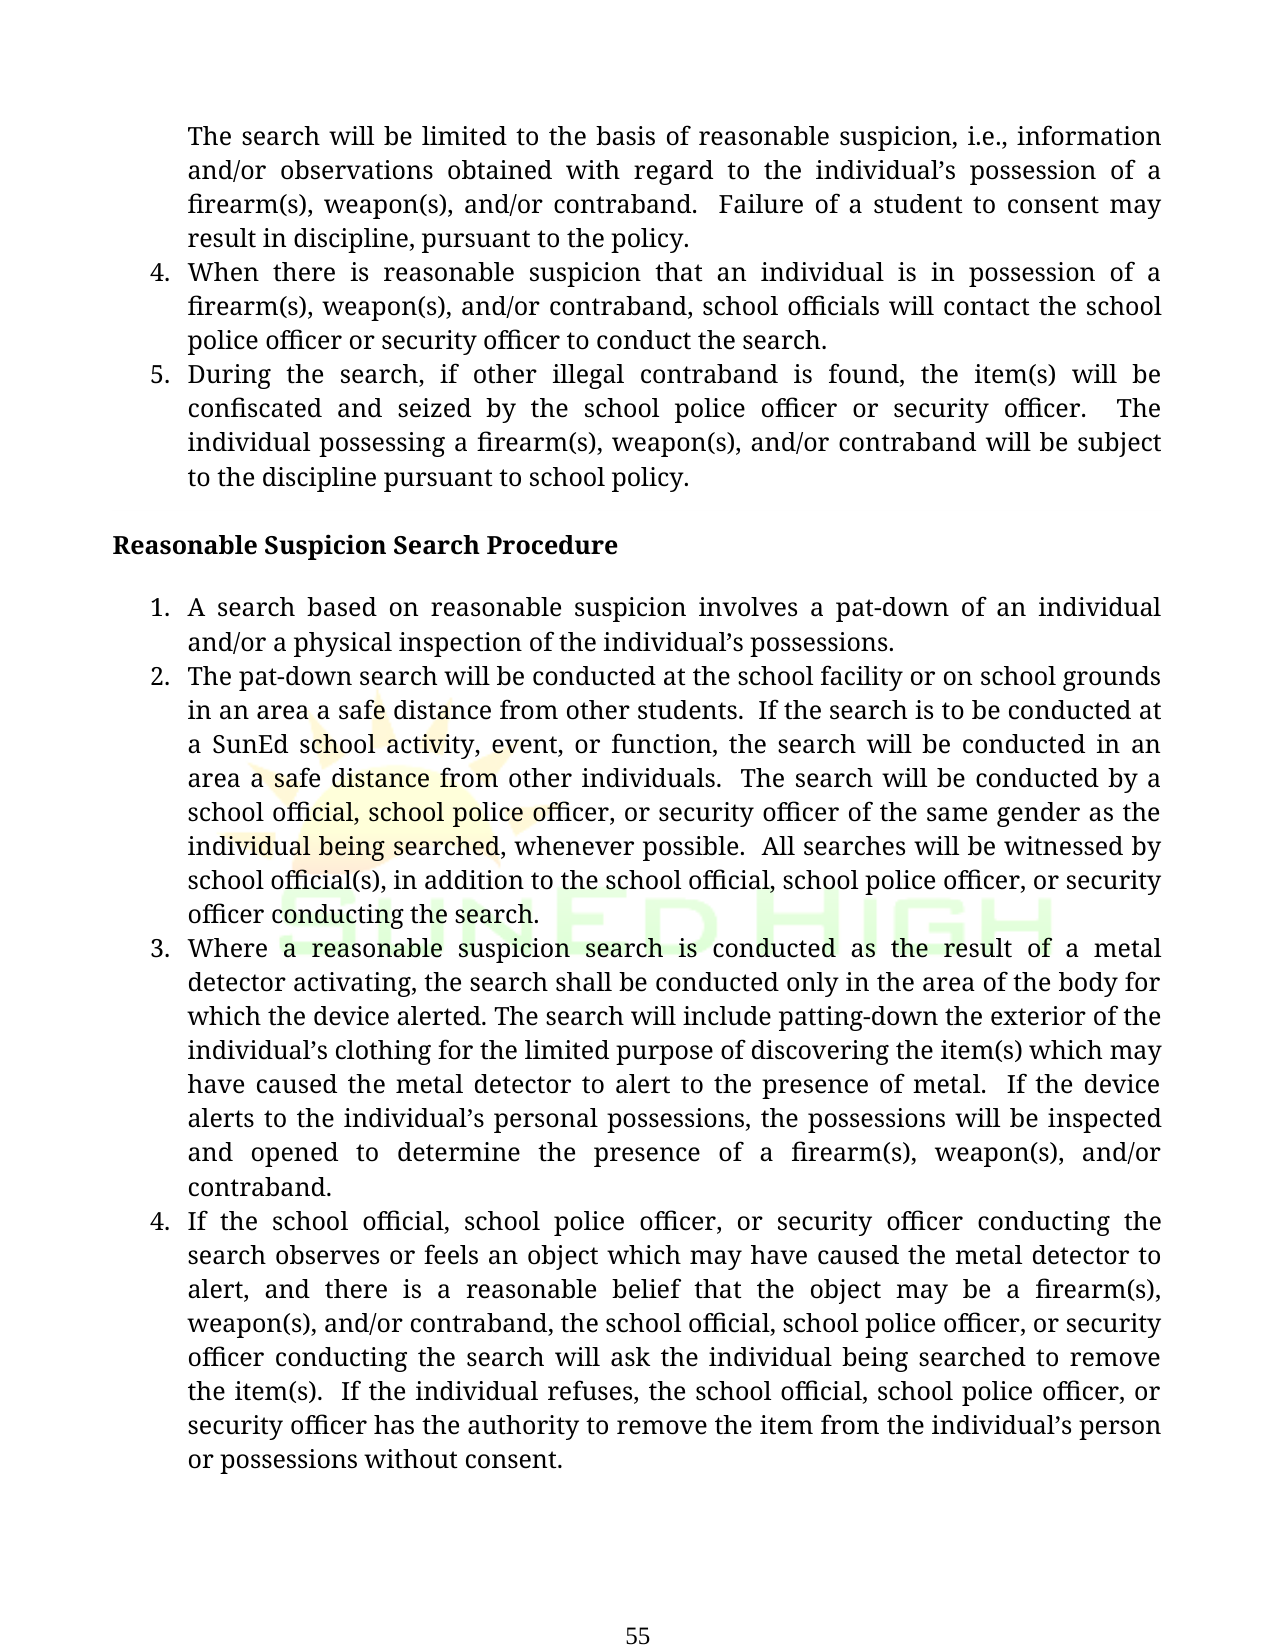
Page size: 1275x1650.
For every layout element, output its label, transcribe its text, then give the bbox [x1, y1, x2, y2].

list The pat-down search will be conducted at the school facility or on school grounds in an area a safe distance from other students. If the search is to be conducted at a SunEd school activity, event, or function, the search will be conducted in an area a safe distance from other individuals. The search will be conducted by a school official, school police officer, or security officer of the same gender as the individual being searched, whenever possible. All searches will be witnessed by school official(s), in addition to the school official, school police officer, or security officer conducting the search. [150, 658, 1162, 931]
list Where a reasonable suspicion search is conducted as the result of a metal detector activating, the search shall be conducted only in the area of the body for which the device alerted. The search will include patting-down the exterior of the individual’s clothing for the limited purpose of discovering the item(s) which may have caused the metal detector to alert to the presence of metal. If the device alerts to the individual’s personal possessions, the possessions will be inspected and opened to determine the presence of a firearm(s), weapon(s), and/or contraband. [150, 931, 1162, 1203]
list When there is reasonable suspicion that an individual is in possession of a firearm(s), weapon(s), and/or contraband, school officials will contact the school police officer or security officer to conduct the search. [150, 255, 1162, 357]
list A search based on reasonable suspicion involves a pat-down of an individual and/or a physical inspection of the individual’s possessions. [150, 590, 1162, 658]
list During the search, if other illegal contraband is found, the item(s) will be confiscated and seized by the school police officer or security officer. The individual possessing a firearm(s), weapon(s), and/or contraband will be subject to the discipline pursuant to school policy. [150, 357, 1162, 493]
list If the school official, school police officer, or security officer conducting the search observes or feels an object which may have caused the metal detector to alert, and there is a reasonable belief that the object may be a firearm(s), weapon(s), and/or contraband, the school official, school police officer, or security officer conducting the search will ask the individual being searched to remove the item(s). If the individual refuses, the school official, school police officer, or security officer has the authority to remove the item from the individual’s person or possessions without consent. [150, 1203, 1162, 1476]
text Reasonable Suspicion Search Procedure [112, 527, 1162, 561]
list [150, 118, 1162, 255]
